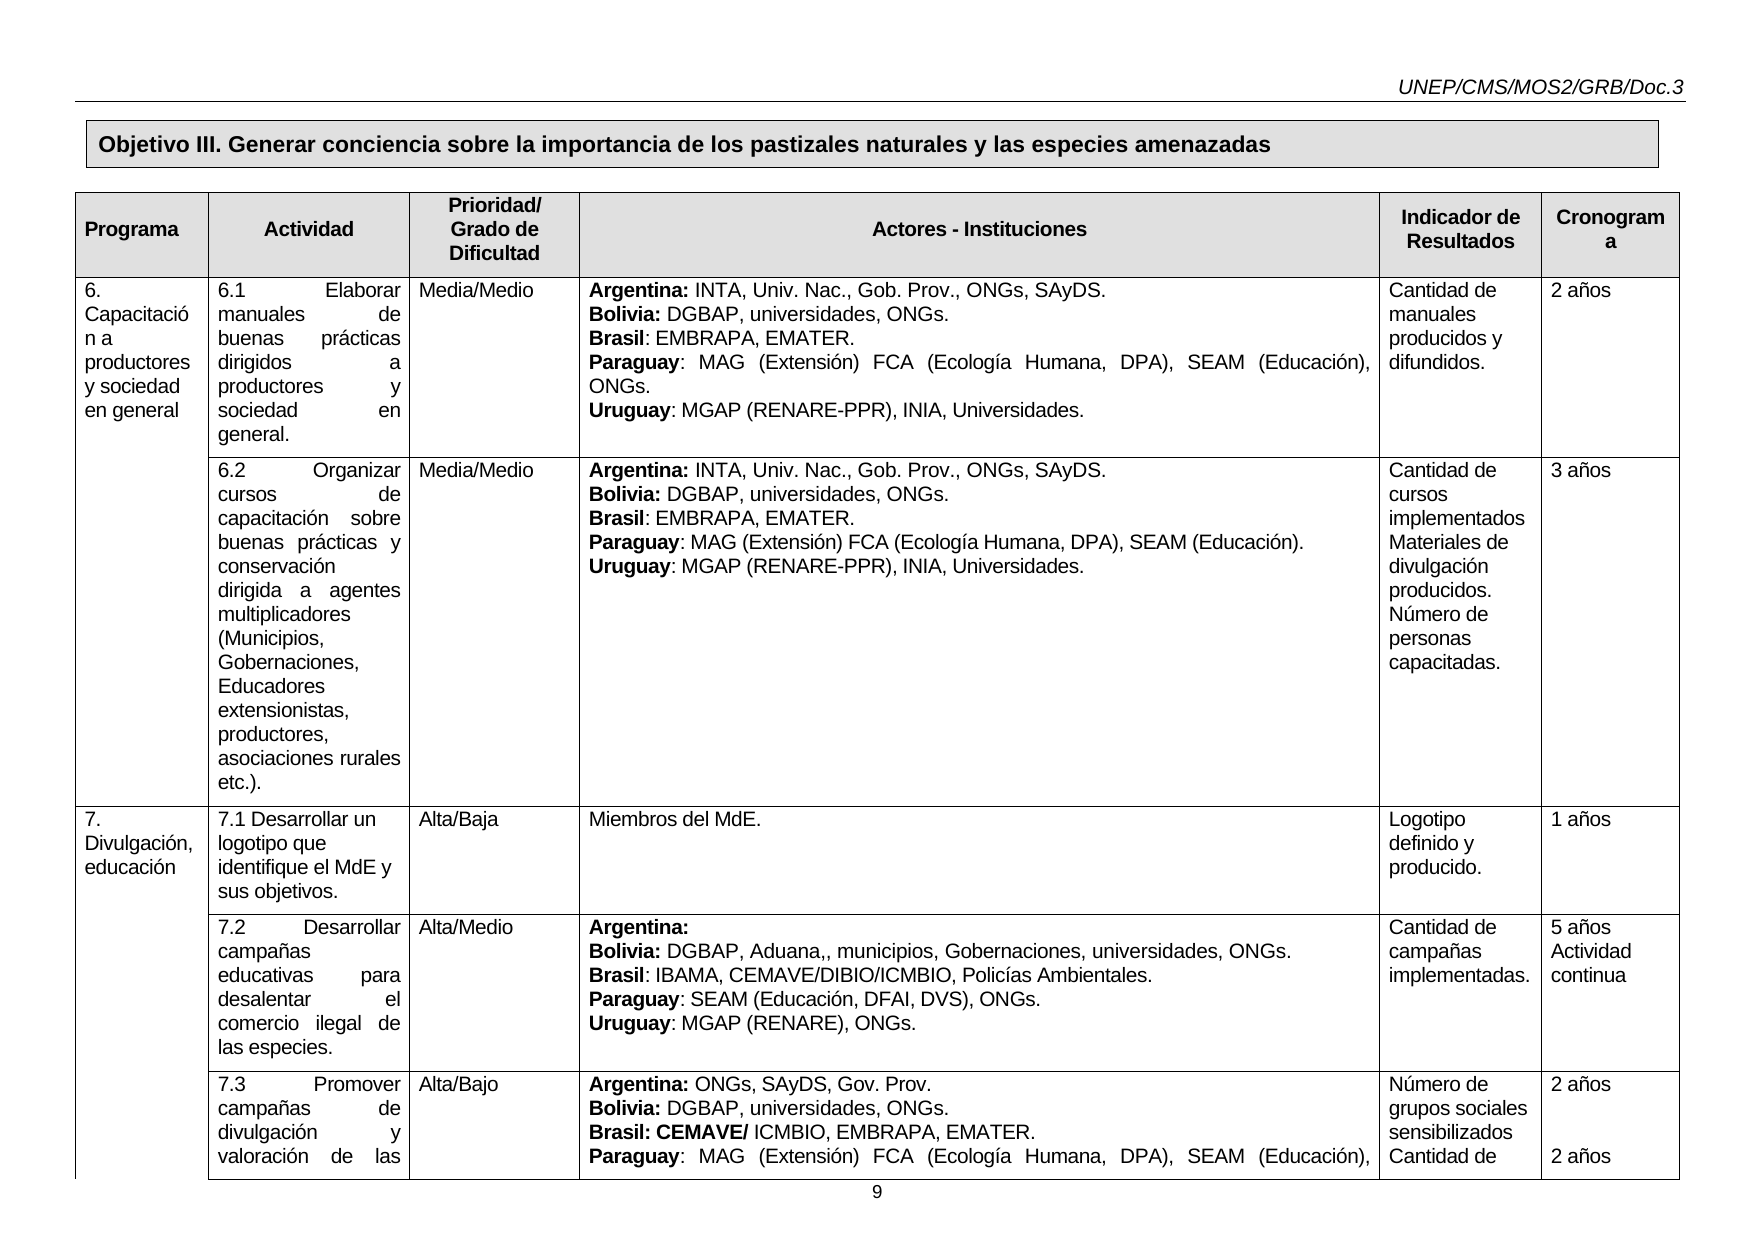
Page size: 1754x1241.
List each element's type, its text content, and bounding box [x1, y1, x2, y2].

table_cell Logotipo definido y producido. [1380, 807, 1541, 914]
table_cell 2 años [1542, 278, 1679, 457]
table_cell Cantidad de manuales producidos y difundidos. [1380, 278, 1541, 457]
table_cell 1 años [1542, 807, 1679, 914]
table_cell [209, 1072, 409, 1179]
table_header Objetivo III. Generar conciencia sobre la importancia de los pastizales naturales y las especies amenazadas [87, 121, 1658, 167]
table_cell 2 años 2 años 1 año [1542, 1072, 1679, 1179]
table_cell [1380, 1072, 1541, 1179]
table_cell Argentina: INTA, Univ. Nac., Gob. Prov., ONGs, SAyDS. Bolivia: DGBAP, universidades, ONGs. Brasil: EMBRAPA, EMATER. Paraguay: MAG (Extensión) FCA (Ecología Humana, DPA), SEAM (Educación). Uruguay: MGAP (RENARE-PPR), INIA, Universidades. [580, 458, 1379, 806]
table_cell 7. Divulgación, educación [76, 807, 208, 1179]
table_cell 5 años Actividad continua [1542, 915, 1679, 1071]
table_cell 6.2 Organizar cursos de capacitación sobre buenas prácticas y conservación dirigida a agentes multiplicadores (Municipios, Gobernaciones, Educadores extensionistas, productores, asociaciones rurales etc.). [209, 458, 409, 806]
table_header Programa [76, 193, 208, 277]
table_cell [580, 1072, 1379, 1179]
table_cell Argentina: INTA, Univ. Nac., Gob. Prov., ONGs, SAyDS. Bolivia: DGBAP, universidades, ONGs. Brasil: EMBRAPA, EMATER. Paraguay: MAG (Extensión) FCA (Ecología Humana, DPA), SEAM (Educación), ONGs. Uruguay: MGAP (RENARE-PPR), INIA, Universidades. [580, 278, 1379, 457]
table_cell 6. Capacitación a productores y sociedad en general [76, 278, 208, 806]
table_cell Media/Medio [410, 278, 579, 457]
table_header Actividad [209, 193, 409, 277]
table_header Indicador de Resultados [1380, 193, 1541, 277]
table_cell 7.2 Desarrollar campañas educativas para desalentar el comercio ilegal de las especies. [209, 915, 409, 1071]
table_cell Alta/Medio [410, 915, 579, 1071]
table_cell 6.1 Elaborar manuales de buenas prácticas dirigidos a productores y sociedad en general. [209, 278, 409, 457]
table_cell Alta/Bajo [410, 1072, 579, 1179]
table_header Actores - Instituciones [580, 193, 1379, 277]
table_cell Miembros del MdE. [580, 807, 1379, 914]
table_cell Cantidad de cursos implementados Materiales de divulgación producidos. Número de personas capacitadas. [1380, 458, 1541, 806]
table_cell Media/Medio [410, 458, 579, 806]
table_cell Argentina: Bolivia: DGBAP, Aduana,, municipios, Gobernaciones, universidades, ONGs. Brasil: IBAMA, CEMAVE/DIBIO/ICMBIO, Policías Ambientales. Paraguay: SEAM (Educación, DFAI, DVS), ONGs. Uruguay: MGAP (RENARE), ONGs. [580, 915, 1379, 1071]
table_header Prioridad/Grado de Dificultad [410, 193, 579, 277]
table_cell Cantidad de campañas implementadas. [1380, 915, 1541, 1071]
table_cell 3 años [1542, 458, 1679, 806]
table_cell Alta/Baja [410, 807, 579, 914]
table_cell 7.1 Desarrollar un logotipo que identifique el MdE y sus objetivos. [209, 807, 409, 914]
table_header Cronograma [1542, 193, 1679, 277]
